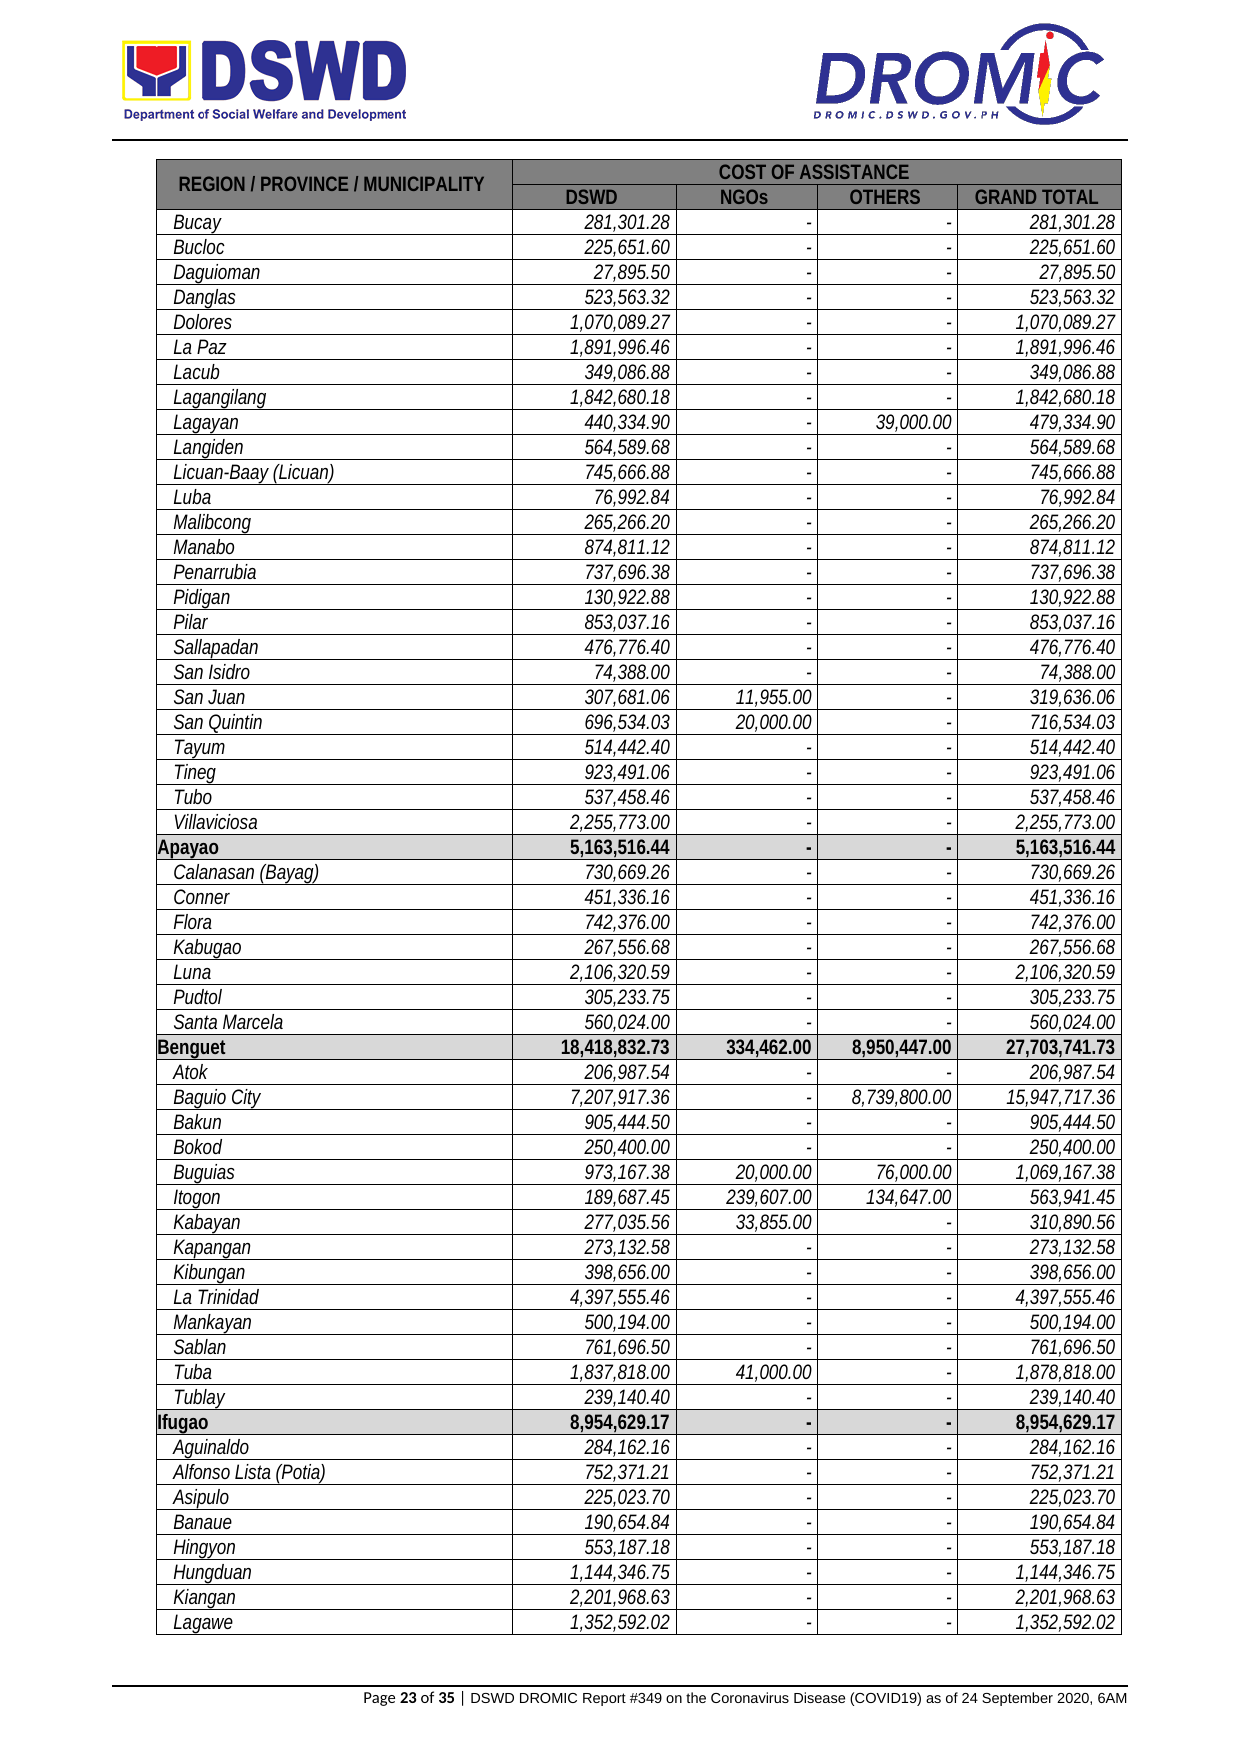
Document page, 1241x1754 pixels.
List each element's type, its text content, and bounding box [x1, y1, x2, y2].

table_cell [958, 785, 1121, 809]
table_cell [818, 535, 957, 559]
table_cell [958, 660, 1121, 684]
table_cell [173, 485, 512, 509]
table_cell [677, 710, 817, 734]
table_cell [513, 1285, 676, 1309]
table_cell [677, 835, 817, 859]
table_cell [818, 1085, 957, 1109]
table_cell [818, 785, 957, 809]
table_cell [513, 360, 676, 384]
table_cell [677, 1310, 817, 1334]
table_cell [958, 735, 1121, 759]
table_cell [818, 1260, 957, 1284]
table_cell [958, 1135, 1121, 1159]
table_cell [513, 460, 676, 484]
picture [112, 37, 416, 125]
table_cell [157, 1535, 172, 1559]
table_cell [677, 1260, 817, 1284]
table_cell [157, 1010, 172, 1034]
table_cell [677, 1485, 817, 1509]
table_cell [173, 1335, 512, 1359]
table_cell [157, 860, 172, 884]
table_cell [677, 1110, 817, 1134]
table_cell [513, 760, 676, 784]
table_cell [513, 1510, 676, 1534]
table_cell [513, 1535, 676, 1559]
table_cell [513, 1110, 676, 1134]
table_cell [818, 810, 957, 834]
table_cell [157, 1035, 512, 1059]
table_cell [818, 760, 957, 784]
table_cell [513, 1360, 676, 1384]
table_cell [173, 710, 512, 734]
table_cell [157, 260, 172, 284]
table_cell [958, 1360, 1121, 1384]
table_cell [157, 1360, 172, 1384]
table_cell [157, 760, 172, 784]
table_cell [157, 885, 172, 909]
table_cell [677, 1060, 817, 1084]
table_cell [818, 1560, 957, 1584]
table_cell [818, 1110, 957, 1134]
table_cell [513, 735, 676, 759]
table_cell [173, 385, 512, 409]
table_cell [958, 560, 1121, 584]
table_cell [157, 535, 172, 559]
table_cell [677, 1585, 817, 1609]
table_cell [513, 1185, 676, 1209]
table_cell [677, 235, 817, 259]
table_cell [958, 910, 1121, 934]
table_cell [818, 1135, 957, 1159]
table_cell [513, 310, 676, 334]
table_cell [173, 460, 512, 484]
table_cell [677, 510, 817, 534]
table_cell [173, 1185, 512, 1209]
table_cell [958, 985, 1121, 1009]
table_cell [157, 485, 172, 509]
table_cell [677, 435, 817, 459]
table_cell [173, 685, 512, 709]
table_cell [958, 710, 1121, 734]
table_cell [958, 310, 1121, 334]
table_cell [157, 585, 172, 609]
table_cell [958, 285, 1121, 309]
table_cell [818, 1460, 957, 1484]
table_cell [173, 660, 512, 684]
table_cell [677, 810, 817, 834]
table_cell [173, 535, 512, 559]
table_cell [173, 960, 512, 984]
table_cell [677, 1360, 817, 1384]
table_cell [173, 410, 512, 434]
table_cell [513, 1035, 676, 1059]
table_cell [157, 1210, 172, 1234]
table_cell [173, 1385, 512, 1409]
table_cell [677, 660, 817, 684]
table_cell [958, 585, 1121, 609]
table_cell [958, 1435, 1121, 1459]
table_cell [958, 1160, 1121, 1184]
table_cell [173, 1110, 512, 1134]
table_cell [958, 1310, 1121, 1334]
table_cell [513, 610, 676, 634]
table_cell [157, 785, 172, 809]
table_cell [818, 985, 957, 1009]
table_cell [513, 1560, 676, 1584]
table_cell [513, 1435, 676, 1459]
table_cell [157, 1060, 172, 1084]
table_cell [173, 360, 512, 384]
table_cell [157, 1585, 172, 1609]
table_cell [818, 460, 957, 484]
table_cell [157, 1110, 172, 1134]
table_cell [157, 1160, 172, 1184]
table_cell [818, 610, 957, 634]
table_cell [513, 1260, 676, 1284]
table_cell GRAND TOTAL [958, 185, 1121, 209]
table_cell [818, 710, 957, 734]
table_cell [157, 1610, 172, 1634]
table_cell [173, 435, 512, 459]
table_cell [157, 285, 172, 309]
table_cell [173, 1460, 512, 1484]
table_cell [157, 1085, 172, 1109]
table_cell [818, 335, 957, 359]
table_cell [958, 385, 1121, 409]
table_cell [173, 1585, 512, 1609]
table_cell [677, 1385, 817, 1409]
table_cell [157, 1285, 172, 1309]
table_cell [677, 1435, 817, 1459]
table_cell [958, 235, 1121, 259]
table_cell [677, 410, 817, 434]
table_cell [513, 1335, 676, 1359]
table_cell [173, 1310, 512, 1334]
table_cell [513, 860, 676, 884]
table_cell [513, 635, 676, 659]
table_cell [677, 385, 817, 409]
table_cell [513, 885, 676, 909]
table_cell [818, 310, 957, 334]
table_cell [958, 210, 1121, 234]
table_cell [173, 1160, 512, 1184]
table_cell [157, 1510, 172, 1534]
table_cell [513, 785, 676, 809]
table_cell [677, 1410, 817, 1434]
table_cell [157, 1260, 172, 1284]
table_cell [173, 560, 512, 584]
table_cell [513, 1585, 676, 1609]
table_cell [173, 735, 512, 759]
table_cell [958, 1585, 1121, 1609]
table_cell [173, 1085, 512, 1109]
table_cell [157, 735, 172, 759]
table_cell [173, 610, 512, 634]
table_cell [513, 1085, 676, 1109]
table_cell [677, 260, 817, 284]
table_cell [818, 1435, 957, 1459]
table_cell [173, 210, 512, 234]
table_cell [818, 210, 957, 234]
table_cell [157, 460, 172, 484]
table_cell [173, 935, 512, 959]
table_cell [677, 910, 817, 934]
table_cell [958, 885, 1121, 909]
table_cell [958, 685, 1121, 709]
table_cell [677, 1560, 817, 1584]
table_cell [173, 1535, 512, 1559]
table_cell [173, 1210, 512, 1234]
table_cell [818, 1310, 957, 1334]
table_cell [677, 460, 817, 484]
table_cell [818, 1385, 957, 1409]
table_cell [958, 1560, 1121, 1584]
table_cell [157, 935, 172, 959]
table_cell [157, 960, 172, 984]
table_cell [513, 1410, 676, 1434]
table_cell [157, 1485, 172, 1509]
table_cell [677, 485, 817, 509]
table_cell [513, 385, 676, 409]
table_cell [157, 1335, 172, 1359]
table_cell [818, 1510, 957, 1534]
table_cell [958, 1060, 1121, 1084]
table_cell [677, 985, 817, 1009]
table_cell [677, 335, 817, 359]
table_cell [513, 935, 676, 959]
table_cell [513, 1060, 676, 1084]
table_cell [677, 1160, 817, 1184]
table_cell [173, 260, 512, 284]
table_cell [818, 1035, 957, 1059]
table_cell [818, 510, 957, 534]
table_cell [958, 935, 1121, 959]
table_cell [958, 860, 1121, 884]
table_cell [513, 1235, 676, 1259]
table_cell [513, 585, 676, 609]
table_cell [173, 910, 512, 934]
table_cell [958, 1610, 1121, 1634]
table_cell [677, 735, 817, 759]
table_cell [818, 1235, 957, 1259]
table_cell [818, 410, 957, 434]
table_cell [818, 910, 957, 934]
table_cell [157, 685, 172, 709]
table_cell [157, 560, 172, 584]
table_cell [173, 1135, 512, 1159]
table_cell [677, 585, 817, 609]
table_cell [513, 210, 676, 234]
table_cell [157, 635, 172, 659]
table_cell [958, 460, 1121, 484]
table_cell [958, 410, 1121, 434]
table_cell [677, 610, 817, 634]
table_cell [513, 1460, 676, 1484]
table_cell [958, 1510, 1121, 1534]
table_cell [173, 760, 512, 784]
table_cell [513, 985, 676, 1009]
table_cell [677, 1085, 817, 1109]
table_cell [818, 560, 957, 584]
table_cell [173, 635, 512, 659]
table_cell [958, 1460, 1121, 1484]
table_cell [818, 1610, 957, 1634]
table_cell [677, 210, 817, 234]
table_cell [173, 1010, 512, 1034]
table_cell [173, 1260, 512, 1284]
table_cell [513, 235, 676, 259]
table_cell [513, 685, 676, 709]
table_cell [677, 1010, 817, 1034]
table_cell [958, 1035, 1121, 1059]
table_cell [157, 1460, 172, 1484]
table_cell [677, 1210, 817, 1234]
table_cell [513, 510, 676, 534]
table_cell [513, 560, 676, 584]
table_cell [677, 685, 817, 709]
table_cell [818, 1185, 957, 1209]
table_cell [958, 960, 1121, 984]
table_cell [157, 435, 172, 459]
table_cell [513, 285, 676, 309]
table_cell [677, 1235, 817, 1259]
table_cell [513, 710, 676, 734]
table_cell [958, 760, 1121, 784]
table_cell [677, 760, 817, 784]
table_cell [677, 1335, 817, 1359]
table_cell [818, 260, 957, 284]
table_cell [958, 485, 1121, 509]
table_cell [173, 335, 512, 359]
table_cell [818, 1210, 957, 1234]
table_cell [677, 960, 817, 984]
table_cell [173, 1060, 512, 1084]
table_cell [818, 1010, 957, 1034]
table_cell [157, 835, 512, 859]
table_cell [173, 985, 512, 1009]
table_header COST OF ASSISTANCE [513, 160, 1121, 184]
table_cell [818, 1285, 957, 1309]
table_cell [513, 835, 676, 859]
table_cell NGOs [677, 185, 817, 209]
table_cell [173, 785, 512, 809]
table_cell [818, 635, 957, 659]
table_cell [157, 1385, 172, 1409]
table_header REGION / PROVINCE / MUNICIPALITY [157, 160, 512, 209]
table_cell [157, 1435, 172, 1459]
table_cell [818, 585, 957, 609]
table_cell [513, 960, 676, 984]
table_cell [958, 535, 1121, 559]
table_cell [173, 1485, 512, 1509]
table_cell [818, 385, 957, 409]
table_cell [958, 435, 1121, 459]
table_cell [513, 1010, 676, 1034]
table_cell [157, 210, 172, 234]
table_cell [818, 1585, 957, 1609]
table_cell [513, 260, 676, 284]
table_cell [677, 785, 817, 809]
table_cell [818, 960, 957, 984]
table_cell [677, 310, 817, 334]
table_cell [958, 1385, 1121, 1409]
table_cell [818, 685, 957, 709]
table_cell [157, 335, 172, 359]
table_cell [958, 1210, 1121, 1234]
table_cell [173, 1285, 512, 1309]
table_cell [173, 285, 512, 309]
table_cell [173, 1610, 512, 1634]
picture [781, 23, 1133, 125]
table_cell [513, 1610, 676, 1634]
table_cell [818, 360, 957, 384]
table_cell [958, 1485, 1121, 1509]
table_cell OTHERS [818, 185, 957, 209]
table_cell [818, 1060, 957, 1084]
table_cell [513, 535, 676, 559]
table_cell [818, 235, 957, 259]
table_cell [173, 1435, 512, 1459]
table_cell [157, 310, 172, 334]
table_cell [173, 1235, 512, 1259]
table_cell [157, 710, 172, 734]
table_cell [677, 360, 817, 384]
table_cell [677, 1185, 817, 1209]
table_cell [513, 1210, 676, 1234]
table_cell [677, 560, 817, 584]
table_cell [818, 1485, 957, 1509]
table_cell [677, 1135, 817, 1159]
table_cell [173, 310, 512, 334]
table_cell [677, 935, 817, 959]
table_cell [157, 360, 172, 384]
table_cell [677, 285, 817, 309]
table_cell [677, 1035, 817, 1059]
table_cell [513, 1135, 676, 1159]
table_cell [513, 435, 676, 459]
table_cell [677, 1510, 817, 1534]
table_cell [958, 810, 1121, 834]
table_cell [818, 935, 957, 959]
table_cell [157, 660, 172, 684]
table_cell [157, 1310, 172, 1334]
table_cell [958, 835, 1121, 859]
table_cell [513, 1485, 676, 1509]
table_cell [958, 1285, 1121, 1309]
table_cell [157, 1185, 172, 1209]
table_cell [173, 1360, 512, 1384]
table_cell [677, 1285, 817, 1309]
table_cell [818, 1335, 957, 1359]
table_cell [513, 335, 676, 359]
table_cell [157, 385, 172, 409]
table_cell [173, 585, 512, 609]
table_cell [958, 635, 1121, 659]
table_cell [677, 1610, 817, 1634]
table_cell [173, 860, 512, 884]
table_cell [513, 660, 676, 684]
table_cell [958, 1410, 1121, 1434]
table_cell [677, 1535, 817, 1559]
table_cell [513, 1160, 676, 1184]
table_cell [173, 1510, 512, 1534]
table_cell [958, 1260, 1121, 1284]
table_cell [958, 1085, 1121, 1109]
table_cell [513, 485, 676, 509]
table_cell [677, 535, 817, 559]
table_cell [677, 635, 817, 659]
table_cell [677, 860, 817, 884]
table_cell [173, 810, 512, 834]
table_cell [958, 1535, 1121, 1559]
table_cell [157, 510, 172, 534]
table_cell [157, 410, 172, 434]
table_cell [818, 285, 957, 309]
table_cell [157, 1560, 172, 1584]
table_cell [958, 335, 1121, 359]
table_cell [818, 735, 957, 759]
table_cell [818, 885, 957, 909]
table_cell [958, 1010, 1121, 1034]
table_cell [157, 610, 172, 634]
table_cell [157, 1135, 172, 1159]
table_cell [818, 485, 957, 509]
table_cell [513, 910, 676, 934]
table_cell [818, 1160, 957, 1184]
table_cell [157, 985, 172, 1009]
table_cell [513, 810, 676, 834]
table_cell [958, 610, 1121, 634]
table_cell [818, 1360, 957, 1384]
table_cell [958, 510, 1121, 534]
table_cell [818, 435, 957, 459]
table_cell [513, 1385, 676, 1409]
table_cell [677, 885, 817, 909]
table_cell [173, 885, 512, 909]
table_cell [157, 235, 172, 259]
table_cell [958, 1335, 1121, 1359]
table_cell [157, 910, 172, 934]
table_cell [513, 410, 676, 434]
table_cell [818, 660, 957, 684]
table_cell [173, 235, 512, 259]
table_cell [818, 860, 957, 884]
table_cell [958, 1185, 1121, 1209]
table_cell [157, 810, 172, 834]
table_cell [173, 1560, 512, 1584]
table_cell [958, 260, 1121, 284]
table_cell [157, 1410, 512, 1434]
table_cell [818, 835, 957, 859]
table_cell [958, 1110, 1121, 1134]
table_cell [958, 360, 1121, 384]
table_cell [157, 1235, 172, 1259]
table_cell DSWD [513, 185, 676, 209]
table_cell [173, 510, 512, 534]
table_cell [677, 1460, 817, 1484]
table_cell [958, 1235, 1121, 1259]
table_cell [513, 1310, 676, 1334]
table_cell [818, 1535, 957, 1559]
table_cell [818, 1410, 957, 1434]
